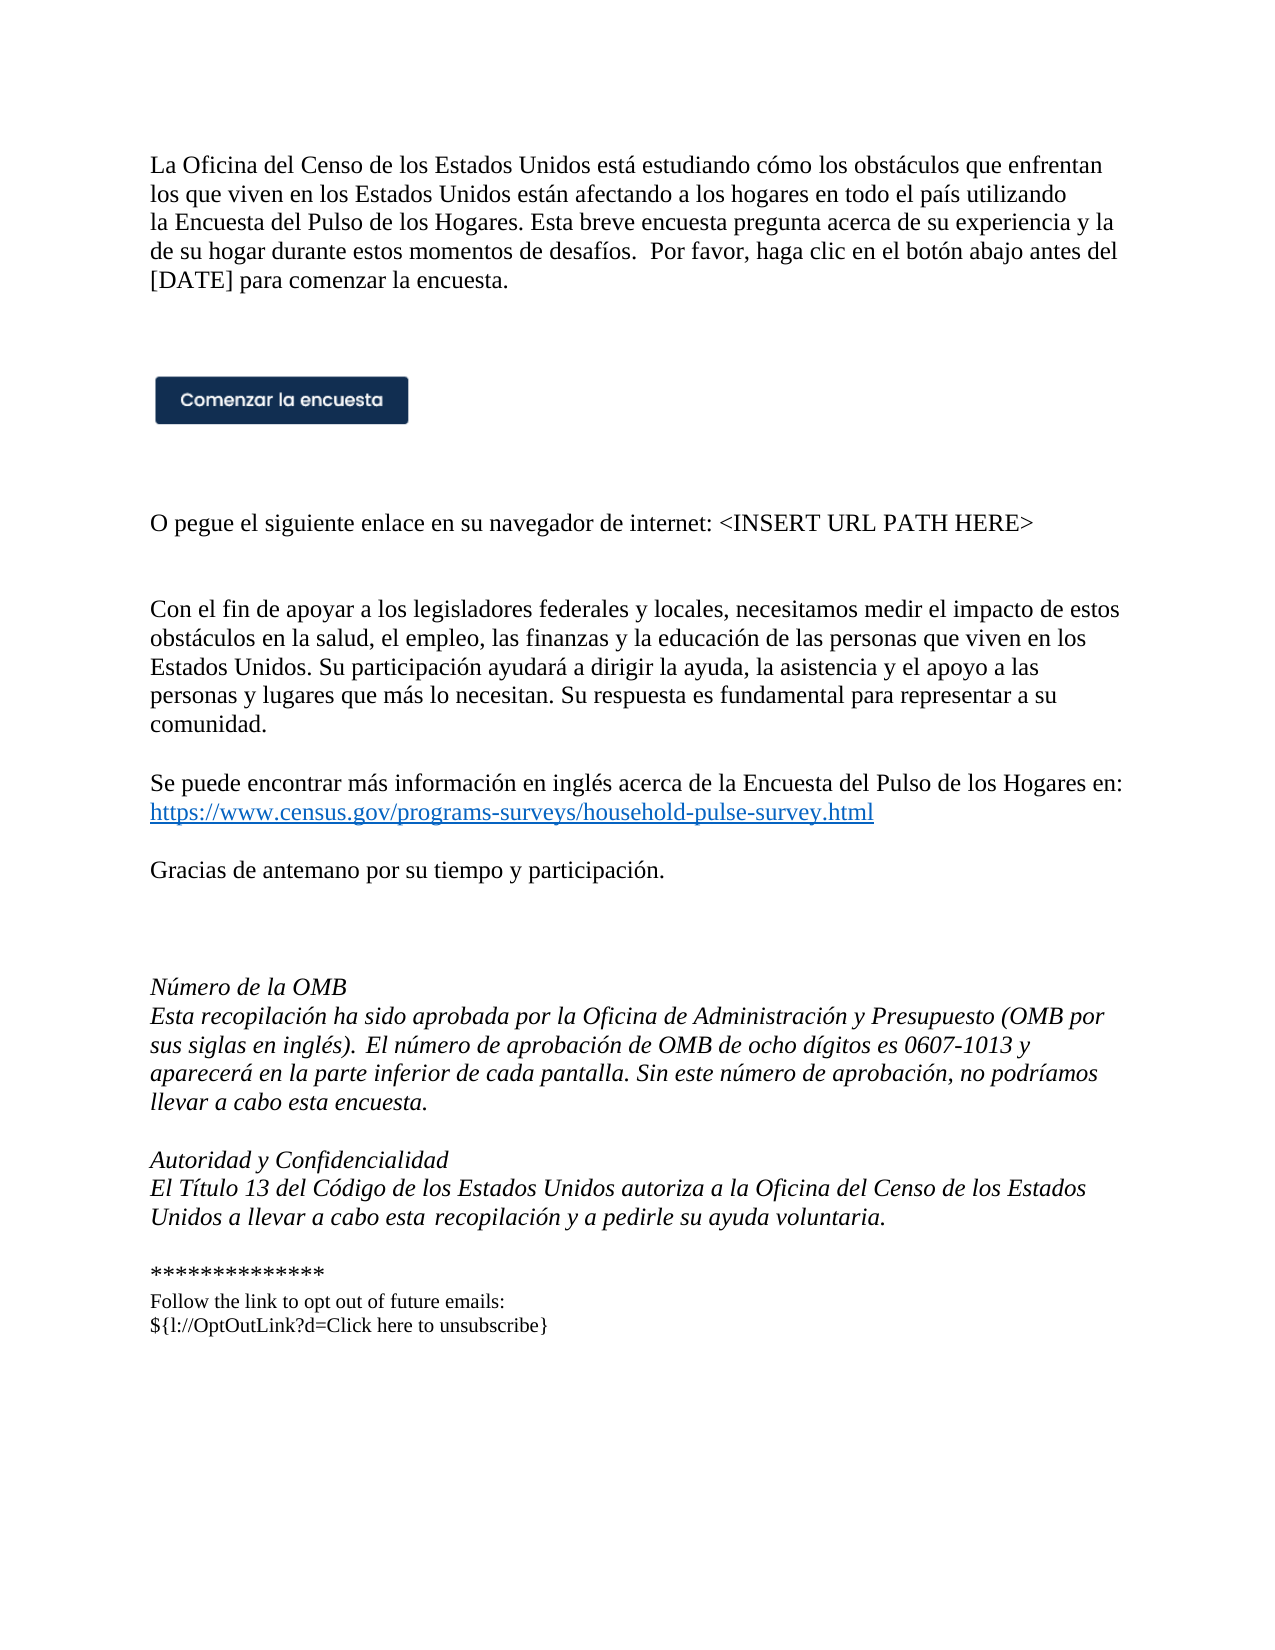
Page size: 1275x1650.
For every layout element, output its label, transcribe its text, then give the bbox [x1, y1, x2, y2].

text Número de la OMB Esta recopilación ha sido aprobada por la Oficina de Administración y Presupuesto (OMB por sus siglas en inglés). El número de aprobación de OMB de ocho dígitos es 0607-1013 y aparecerá en la parte inferior de cada pantalla. Sin este número de aprobación, no podríamos llevar a cabo esta encuesta. Autoridad y Confidencialidad El Título 13 del Código de los Estados Unidos autoriza a la Oficina del Censo de los Estados Unidos a llevar a cabo esta recopilación y a pedirle su ayuda voluntaria. [150, 972, 1125, 1231]
picture [150, 371, 415, 431]
text O pegue el siguiente enlace en su navegador de internet: <INSERT URL PATH HERE> [150, 508, 1125, 537]
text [150, 150, 1125, 324]
text https://www.census.gov/programs-surveys/household-pulse-survey.html [150, 797, 1125, 826]
text Con el fin de apoyar a los legisladores federales y locales, necesitamos medir el impacto de estos obstáculos en la salud, el empleo, las finanzas y la educación de las personas que viven en los Estados Unidos. Su participación ayudará a dirigir la ayuda, la asistencia y el apoyo a las personas y lugares que más lo necesitan. Su respuesta es fundamental para representar a su comunidad. Se puede encontrar más información en inglés acerca de la Encuesta del Pulso de los Hogares en: [150, 594, 1125, 797]
text Gracias de antemano por su tiempo y participación. [150, 855, 1125, 943]
text ************** Follow the link to opt out of future emails: ${l://OptOutLink?d=Click here to unsubscribe} [150, 1260, 1125, 1337]
